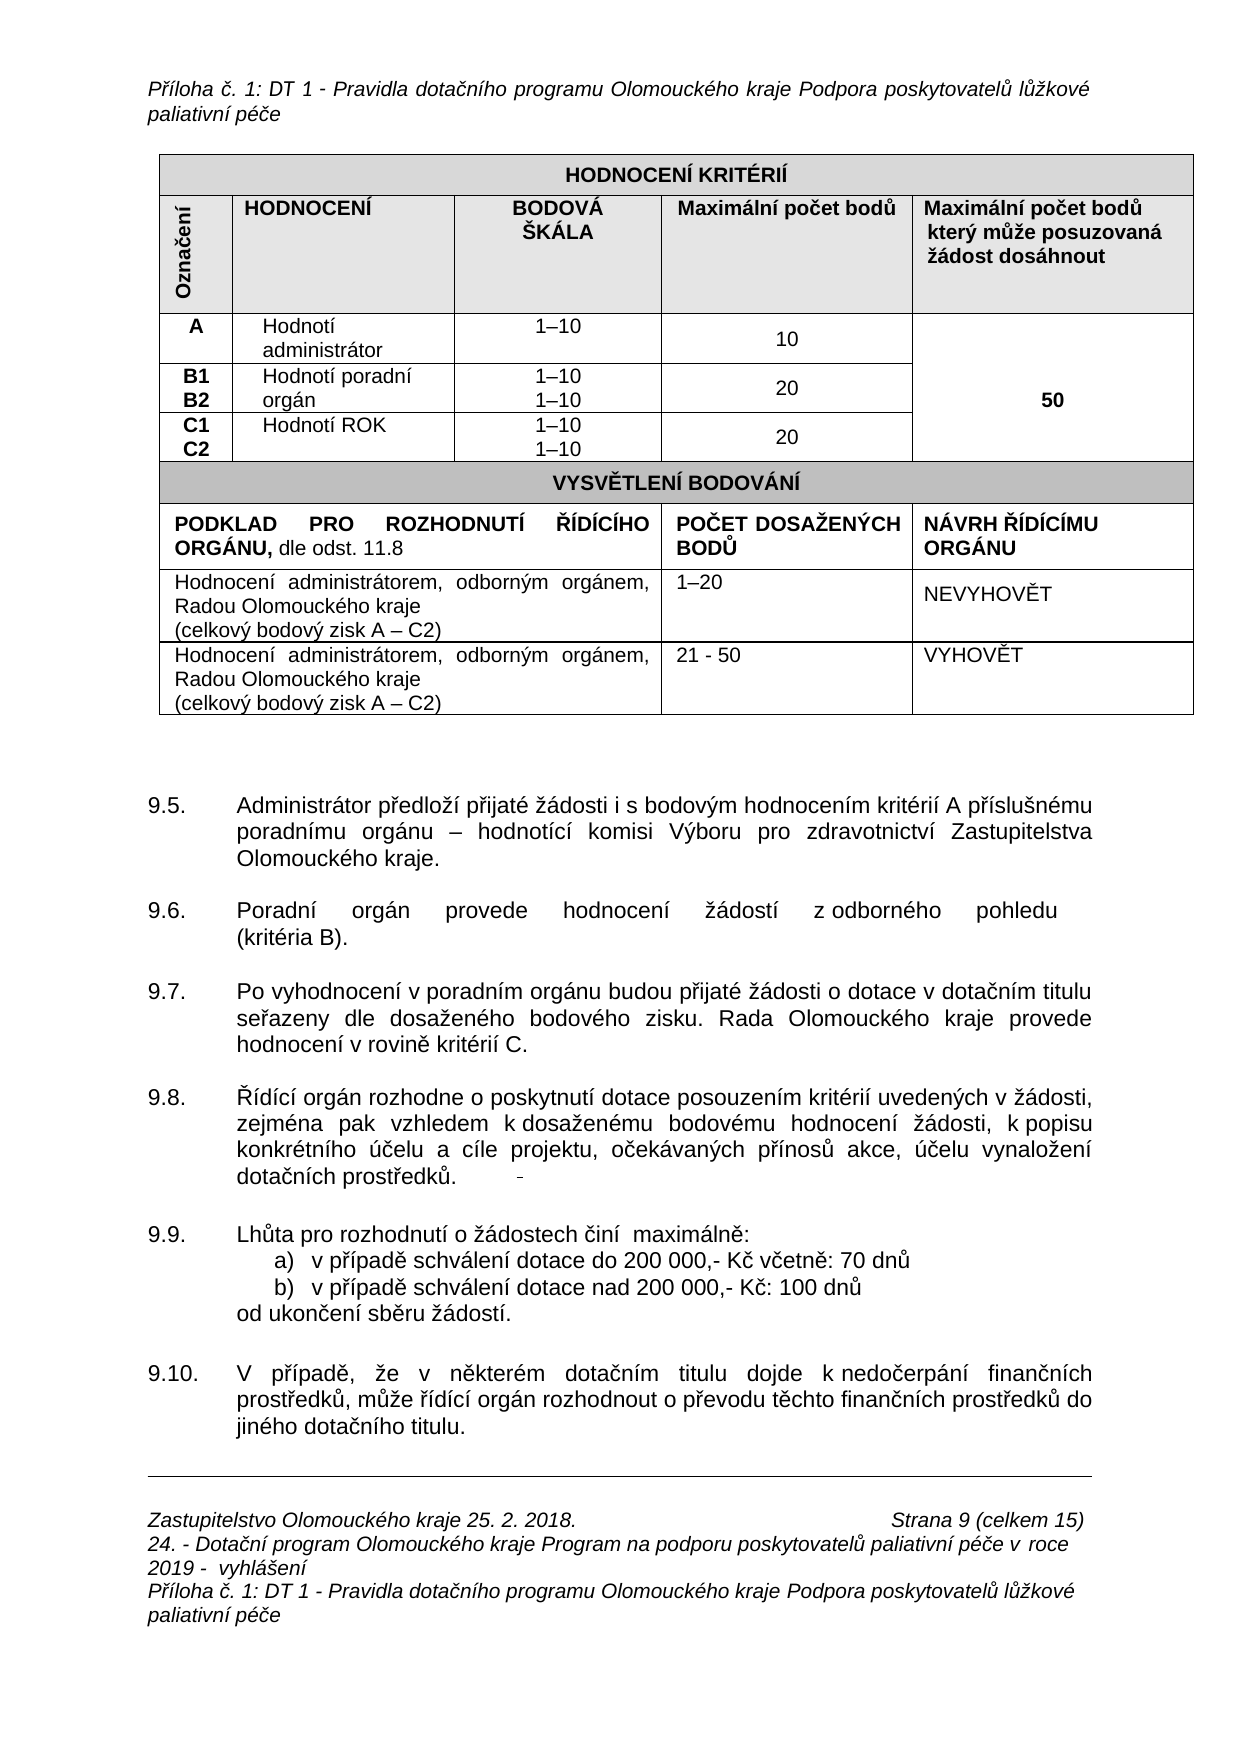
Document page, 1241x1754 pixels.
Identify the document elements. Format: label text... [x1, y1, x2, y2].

table_cell 1–20 [662, 570, 912, 641]
table_cell VYHOVĚT [913, 643, 1193, 714]
list v případě schválení dotace do 200 000,- Kč včetně: 70 dnů [274, 1247, 1092, 1274]
table_cell Hodnocení administrátorem, odborným orgánem, Radou Olomouckého kraje (celkový bodový zisk A – C2) [160, 570, 661, 641]
table_cell C1 C2 [160, 413, 232, 461]
table_cell 21 - 50 [662, 643, 912, 714]
list Lhůta pro rozhodnutí o žádostech činí maximálně: [148, 1221, 1092, 1247]
table_cell BODOVÁ ŠKÁLA [455, 196, 661, 313]
table_cell 1–10 [455, 314, 661, 363]
table_cell 50 [913, 314, 1193, 461]
table_cell Počet DOSAŽENÝCH bodů [662, 504, 912, 568]
list Řídící orgán rozhodne o poskytnutí dotace posouzením kritérií uvedených v žádosti, zejména pak vzhledem k dosaženému bodovému hodnocení žádosti, k popisu konkrétního účelu a cíle projektu, očekávaných přínosů akce, účelu vynaložení dotačních prostředků. [148, 1083, 1092, 1189]
list Poradní orgán provede hodnocení žádostí z odborného pohledu (kritéria B). [148, 897, 1092, 950]
list od ukončení sběru žádostí. [236, 1300, 1092, 1327]
table_cell Označení [160, 196, 232, 313]
table_header HODNOCENÍ KRITÉRIÍ [160, 155, 1193, 195]
table_cell VYSVĚTLENÍ BODOVÁNÍ [160, 462, 1193, 503]
table_cell NEVYHOVĚT [913, 570, 1193, 641]
table_cell B1 B2 [160, 364, 232, 412]
table_cell Hodnotí poradní orgán [233, 364, 454, 412]
list Administrátor předloží přijaté žádosti i s bodovým hodnocením kritérií A příslušnému poradnímu orgánu – hodnotící komisi Výboru pro zdravotnictví Zastupitelstva Olomouckého kraje. [148, 792, 1092, 871]
table_cell PODKLAD PRO ROZHODNUTÍ ŘÍDÍCÍHO ORGÁNU, dle odst. 11.8 [160, 504, 661, 568]
table_cell A [160, 314, 232, 363]
table_cell Hodnotí ROK [233, 413, 454, 461]
table_cell Hodnocení administrátorem, odborným orgánem, Radou Olomouckého kraje (celkový bodový zisk A – C2) [160, 643, 661, 714]
table_cell 20 [662, 364, 912, 412]
table_cell 20 [662, 413, 912, 461]
list V případě, že v některém dotačním titulu dojde k nedočerpání finančních prostředků, může řídící orgán rozhodnout o převodu těchto finančních prostředků do jiného dotačního titulu. [148, 1360, 1092, 1439]
table_cell Maximální počet bodů [662, 196, 912, 313]
table_cell Návrh řídícímu ORgánu [913, 504, 1193, 568]
list v případě schválení dotace nad 200 000,- Kč: 100 dnů [274, 1274, 1092, 1300]
table_cell 1–10 1–10 [455, 413, 661, 461]
table_cell Maximální počet bodů který může posuzovaná žádost dosáhnout [913, 196, 1193, 313]
table_cell 10 [662, 314, 912, 363]
table_cell 1–10 1–10 [455, 364, 661, 412]
list Po vyhodnocení v poradním orgánu budou přijaté žádosti o dotace v dotačním titulu seřazeny dle dosaženého bodového zisku. Rada Olomouckého kraje provede hodnocení v rovině kritérií C. [148, 978, 1092, 1057]
table_cell Hodnotí administrátor [233, 314, 454, 363]
table_cell HODNOCENÍ [233, 196, 454, 313]
